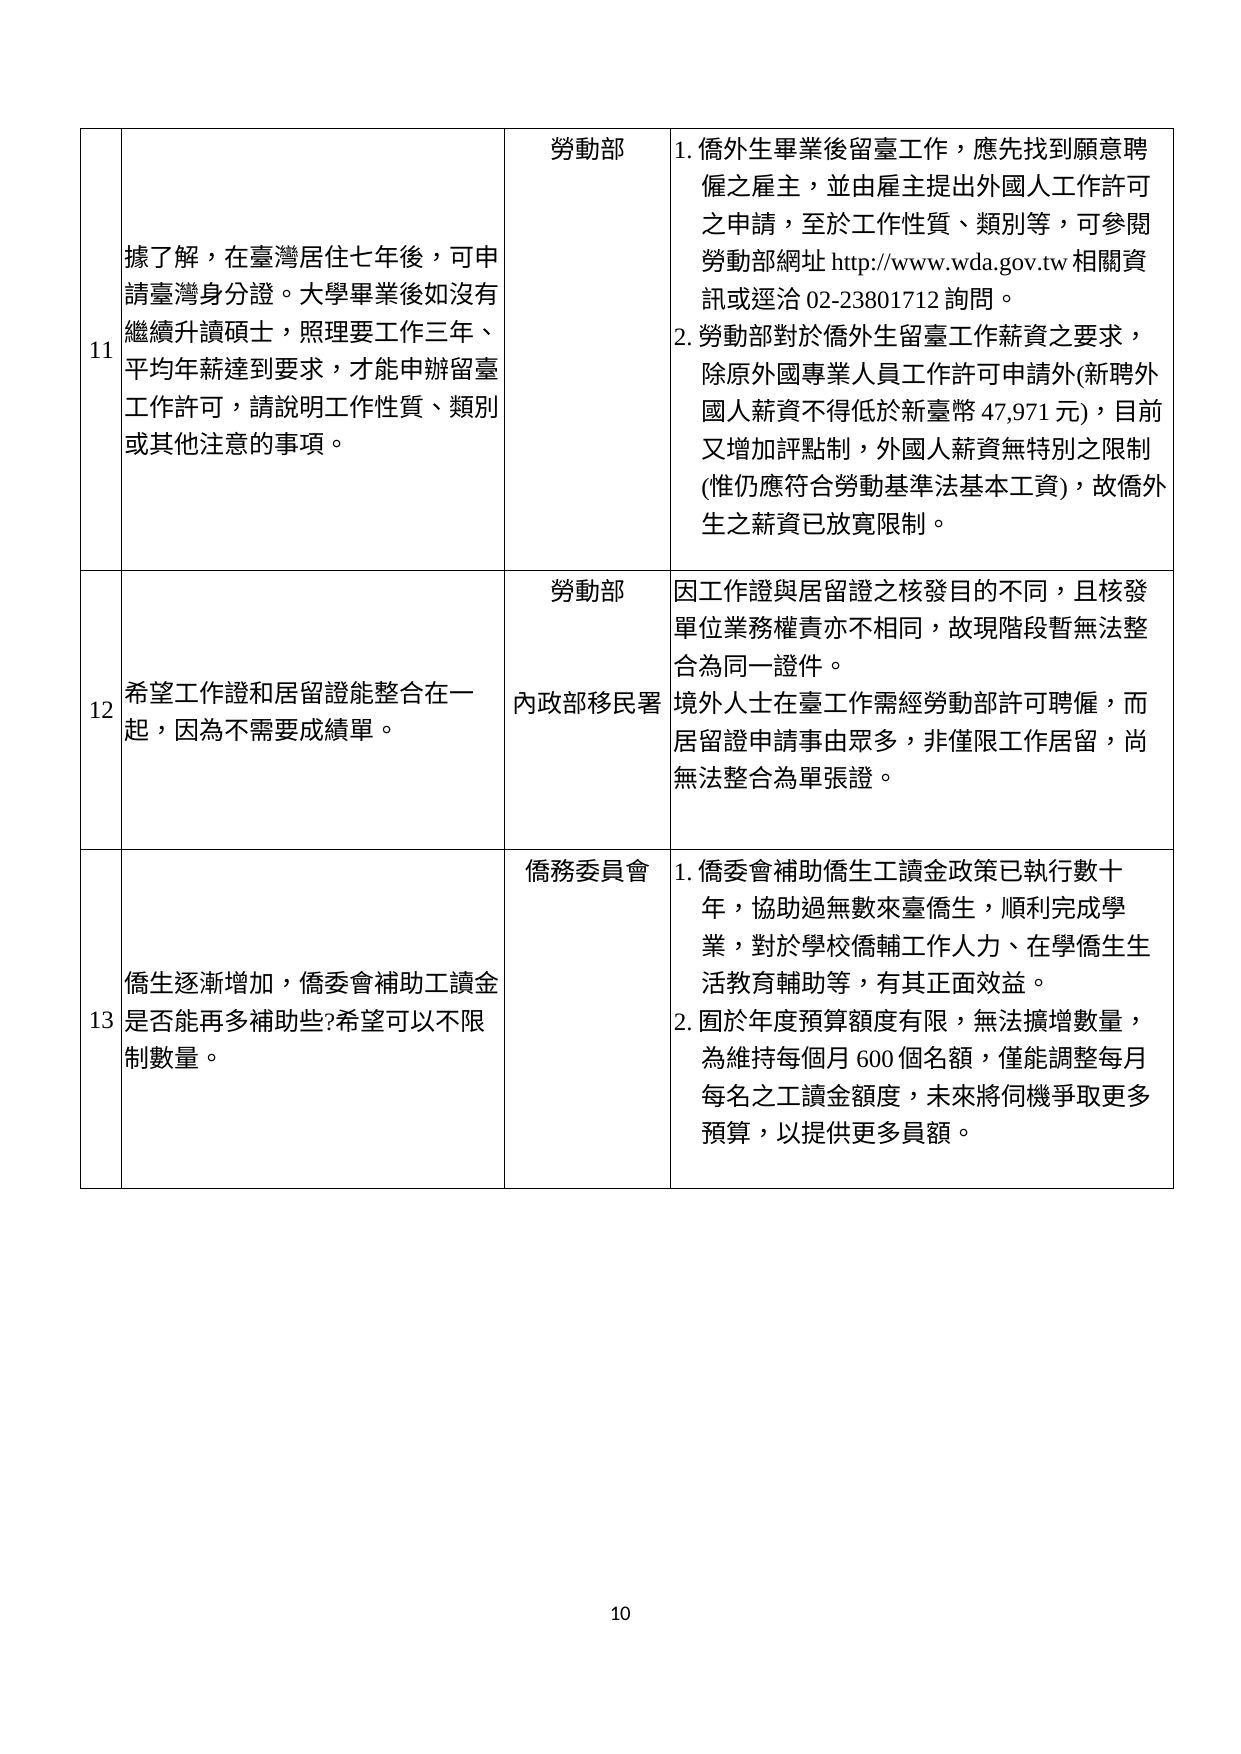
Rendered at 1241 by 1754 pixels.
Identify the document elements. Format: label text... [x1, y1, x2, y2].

table_cell 11 [81, 129, 121, 569]
table_cell 1. 僑委會補助僑生工讀金政策已執行數十年，協助過無數來臺僑生，順利完成學業，對於學校僑輔工作人力、在學僑生生活教育輔助等，有其正面效益。 2. 囿於年度預算額度有限，無法擴增數量，為維持每個月600個名額，僅能調整每月每名之工讀金額度，未來將伺機爭取更多預算，以提供更多員額。 [671, 850, 1173, 1188]
table_cell 僑務委員會 [505, 850, 670, 1188]
table_cell 希望工作證和居留證能整合在一起，因為不需要成績單。 [122, 571, 504, 849]
table_cell 因工作證與居留證之核發目的不同，且核發單位業務權責亦不相同，故現階段暫無法整合為同一證件。 境外人士在臺工作需經勞動部許可聘僱，而居留證申請事由眾多，非僅限工作居留，尚無法整合為單張證。 [671, 571, 1173, 849]
table_cell 12 [81, 571, 121, 849]
table_cell 據了解，在臺灣居住七年後，可申請臺灣身分證。大學畢業後如沒有繼續升讀碩士，照理要工作三年、平均年薪達到要求，才能申辦留臺工作許可，請說明工作性質、類別或其他注意的事項。 [122, 129, 504, 569]
table_cell 勞動部 內政部移民署 [505, 571, 670, 849]
table_cell 1. 僑外生畢業後留臺工作，應先找到願意聘僱之雇主，並由雇主提出外國人工作許可之申請，至於工作性質、類別等，可參閱勞動部網址http://www.wda.gov.tw相關資訊或逕洽02-23801712詢問。 2. 勞動部對於僑外生留臺工作薪資之要求，除原外國專業人員工作許可申請外(新聘外國人薪資不得低於新臺幣47,971元)，目前又增加評點制，外國人薪資無特別之限制(惟仍應符合勞動基準法基本工資)，故僑外生之薪資已放寛限制。 [671, 129, 1173, 569]
table_cell 勞動部 [505, 129, 670, 569]
table_cell 僑生逐漸增加，僑委會補助工讀金是否能再多補助些?希望可以不限制數量。 [122, 850, 504, 1188]
table_cell 13 [81, 850, 121, 1188]
